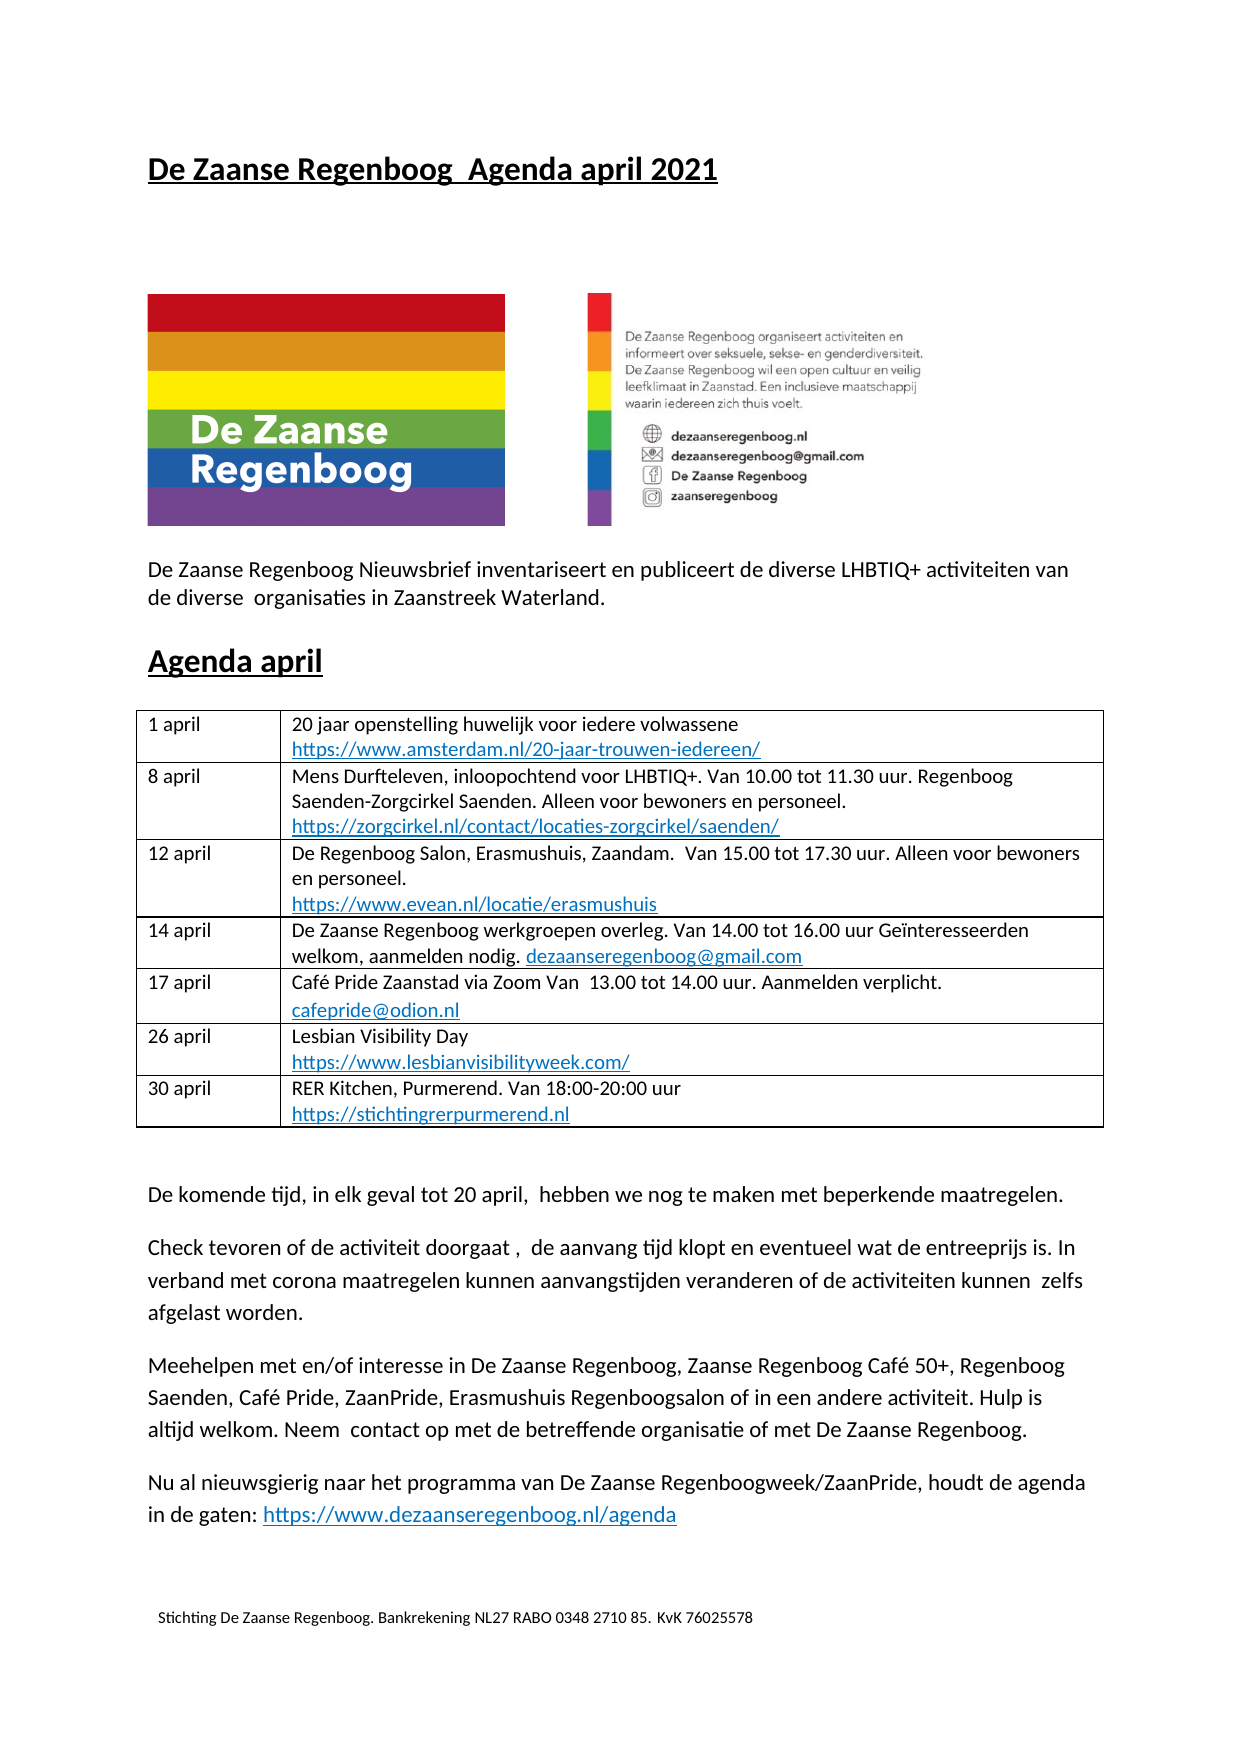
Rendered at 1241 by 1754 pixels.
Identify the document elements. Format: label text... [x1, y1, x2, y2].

text De Zaanse Regenboog Nieuwsbrief inventariseert en publiceert de diverse LHBTIQ+ activiteiten van de diverse organisaties in Zaanstreek Waterland. [148, 555, 1093, 611]
table_cell 14 april [137, 918, 280, 968]
table_cell Mens Durfteleven, inloopochtend voor LHBTIQ+. Van 10.00 tot 11.30 uur. Regenboog Saenden-Zorgcirkel Saenden. Alleen voor bewoners en personeel. https://zorgcirkel.nl/contact/locaties-zorgcirkel/saenden/ [281, 763, 1103, 839]
table_cell 12 april [137, 840, 280, 916]
table_cell 8 april [137, 763, 280, 839]
table_cell 26 april [137, 1024, 280, 1074]
table_cell Café Pride Zaanstad via Zoom Van 13.00 tot 14.00 uur. Aanmelden verplicht. cafepride@odion.nl [281, 969, 1103, 1023]
text Check tevoren of de activiteit doorgaat , de aanvang tijd klopt en eventueel wat de entreeprijs is. In verband met corona maatregelen kunnen aanvangstijden veranderen of de activiteiten kunnen zelfs afgelast worden. [148, 1233, 1093, 1326]
table_cell Lesbian Visibility Day https://www.lesbianvisibilityweek.com/ [281, 1024, 1103, 1074]
text Meehelpen met en/of interesse in De Zaanse Regenboog, Zaanse Regenboog Café 50+, Regenboog Saenden, Café Pride, ZaanPride, Erasmushuis Regenboogsalon of in een andere activiteit. Hulp is altijd welkom. Neem contact op met de betreffende organisatie of met De Zaanse Regenboog. [148, 1351, 1093, 1443]
table_cell 30 april [137, 1076, 280, 1126]
table_header 20 jaar openstelling huwelijk voor iedere volwassene https://www.amsterdam.nl/20-jaar-trouwen-iedereen/ [281, 711, 1103, 762]
text Agenda april [148, 640, 1093, 681]
picture [147, 294, 505, 526]
table_cell RER Kitchen, Purmerend. Van 18:00-20:00 uur https://stichtingrerpurmerend.nl [281, 1076, 1103, 1126]
picture [587, 293, 951, 526]
table_cell 17 april [137, 969, 280, 1023]
table_header 1 april [137, 711, 280, 762]
text Nu al nieuwsgierig naar het programma van De Zaanse Regenboogweek/ZaanPride, houdt de agenda in de gaten: https://www.dezaanseregenboog.nl/agenda [148, 1468, 1093, 1528]
text De komende tijd, in elk geval tot 20 april, hebben we nog te maken met beperkende maatregelen. [148, 1181, 1093, 1208]
table_cell De Regenboog Salon, Erasmushuis, Zaandam. Van 15.00 tot 17.30 uur. Alleen voor bewoners en personeel. https://www.evean.nl/locatie/erasmushuis [281, 840, 1103, 916]
text De Zaanse Regenboog Agenda april 2021 [148, 148, 1093, 188]
table_cell De Zaanse Regenboog werkgroepen overleg. Van 14.00 tot 16.00 uur Geïnteresseerden welkom, aanmelden nodig. dezaanseregenboog@gmail.com [281, 918, 1103, 968]
